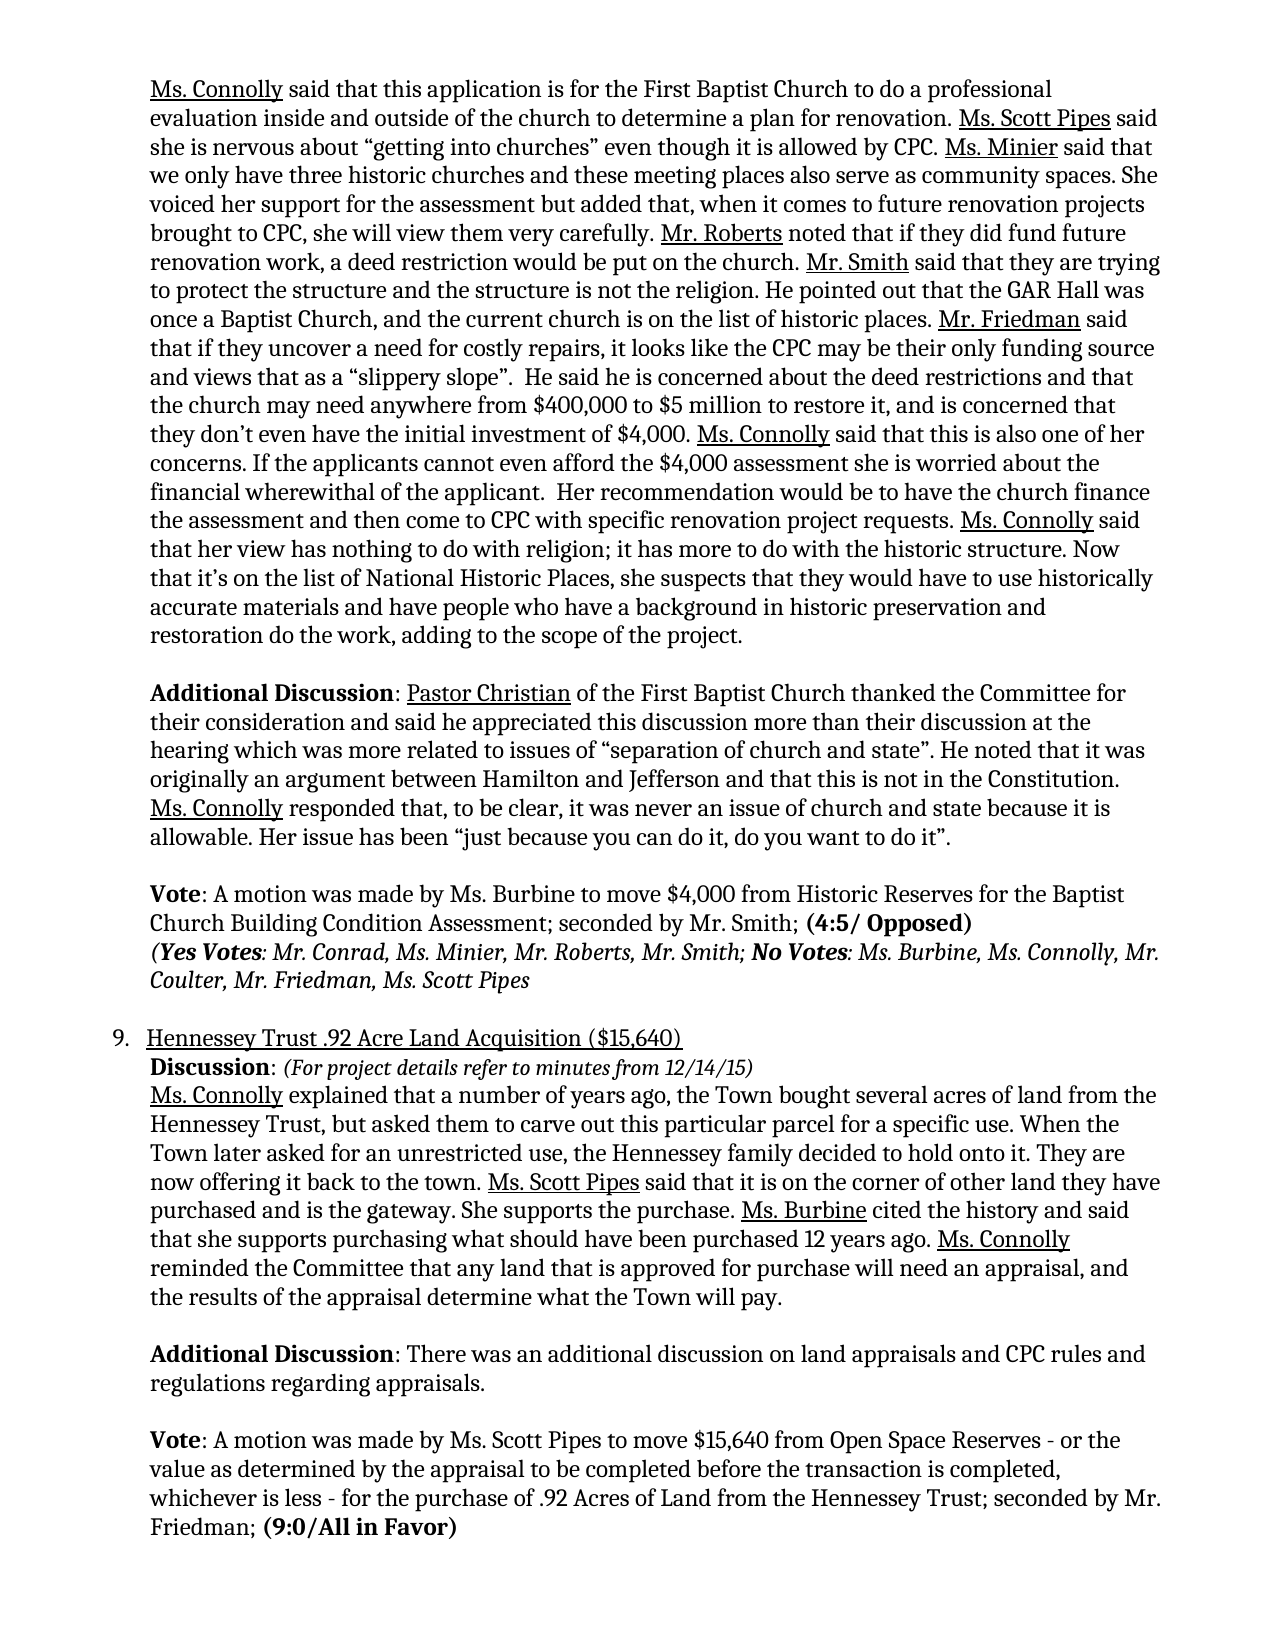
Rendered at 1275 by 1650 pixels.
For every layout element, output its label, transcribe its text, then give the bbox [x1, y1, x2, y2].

text Vote: A motion was made by Ms. Scott Pipes to move $15,640 from Open Space Reserves - or the value as determined by the appraisal to be completed before the transaction is completed, whichever is less - for the purchase of .92 Acres of Land from the Hennessey Trust; seconded by Mr. Friedman; (9:0/All in Favor) [150, 1426, 1162, 1541]
text Vote: A motion was made by Ms. Burbine to move $4,000 from Historic Reserves for the Baptist Church Building Condition Assessment; seconded by Mr. Smith; (4:5/ Opposed) [150, 880, 1162, 937]
text Additional Discussion: Pastor Christian of the First Baptist Church thanked the Committee for their consideration and said he appreciated this discussion more than their discussion at the hearing which was more related to issues of “separation of church and state”. He noted that it was originally an argument between Hamilton and Jefferson and that this is not in the Constitution. Ms. Connolly responded that, to be clear, it was never an issue of church and state because it is allowable. Her issue has been “just because you can do it, do you want to do it”. [150, 679, 1162, 851]
list Discussion: (For project details refer to minutes from 12/14/15) [150, 1052, 1102, 1081]
text Ms. Connolly explained that a number of years ago, the Town bought several acres of land from the Hennessey Trust, but asked them to carve out this particular parcel for a specific use. When the Town later asked for an unrestricted use, the Hennessey family decided to hold onto it. They are now offering it back to the town. Ms. Scott Pipes said that it is on the corner of other land they have purchased and is the gateway. She supports the purchase. Ms. Burbine cited the history and said that she supports purchasing what should have been purchased 12 years ago. Ms. Connolly reminded the Committee that any land that is approved for purchase will need an appraisal, and the results of the appraisal determine what the Town will pay. [150, 1081, 1162, 1311]
text Ms. Connolly said that this application is for the First Baptist Church to do a professional evaluation inside and outside of the church to determine a plan for renovation. Ms. Scott Pipes said she is nervous about “getting into churches” even though it is allowed by CPC. Ms. Minier said that we only have three historic churches and these meeting places also serve as community spaces. She voiced her support for the assessment but added that, when it comes to future renovation projects brought to CPC, she will view them very carefully. Mr. Roberts noted that if they did fund future renovation work, a deed restriction would be put on the church. Mr. Smith said that they are trying to protect the structure and the structure is not the religion. He pointed out that the GAR Hall was once a Baptist Church, and the current church is on the list of historic places. Mr. Friedman said that if they uncover a need for costly repairs, it looks like the CPC may be their only funding source and views that as a “slippery slope”. He said he is concerned about the deed restrictions and that the church may need anywhere from $400,000 to $5 million to restore it, and is concerned that they don’t even have the initial investment of $4,000. Ms. Connolly said that this is also one of her concerns. If the applicants cannot even afford the $4,000 assessment she is worried about the financial wherewithal of the applicant. Her recommendation would be to have the church finance the assessment and then come to CPC with specific renovation project requests. Ms. Connolly said that her view has nothing to do with religion; it has more to do with the historic structure. Now that it’s on the list of National Historic Places, she suspects that they would have to use historically accurate materials and have people who have a background in historic preservation and restoration do the work, adding to the scope of the project. [150, 75, 1162, 650]
text Additional Discussion: There was an additional discussion on land appraisals and CPC rules and regulations regarding appraisals. [150, 1340, 1162, 1397]
text (Yes Votes: Mr. Conrad, Ms. Minier, Mr. Roberts, Mr. Smith; No Votes: Ms. Burbine, Ms. Connolly, Mr. Coulter, Mr. Friedman, Ms. Scott Pipes [150, 937, 1162, 995]
text 9. Hennessey Trust .92 Acre Land Acquisition ($15,640) [112, 1024, 1162, 1052]
